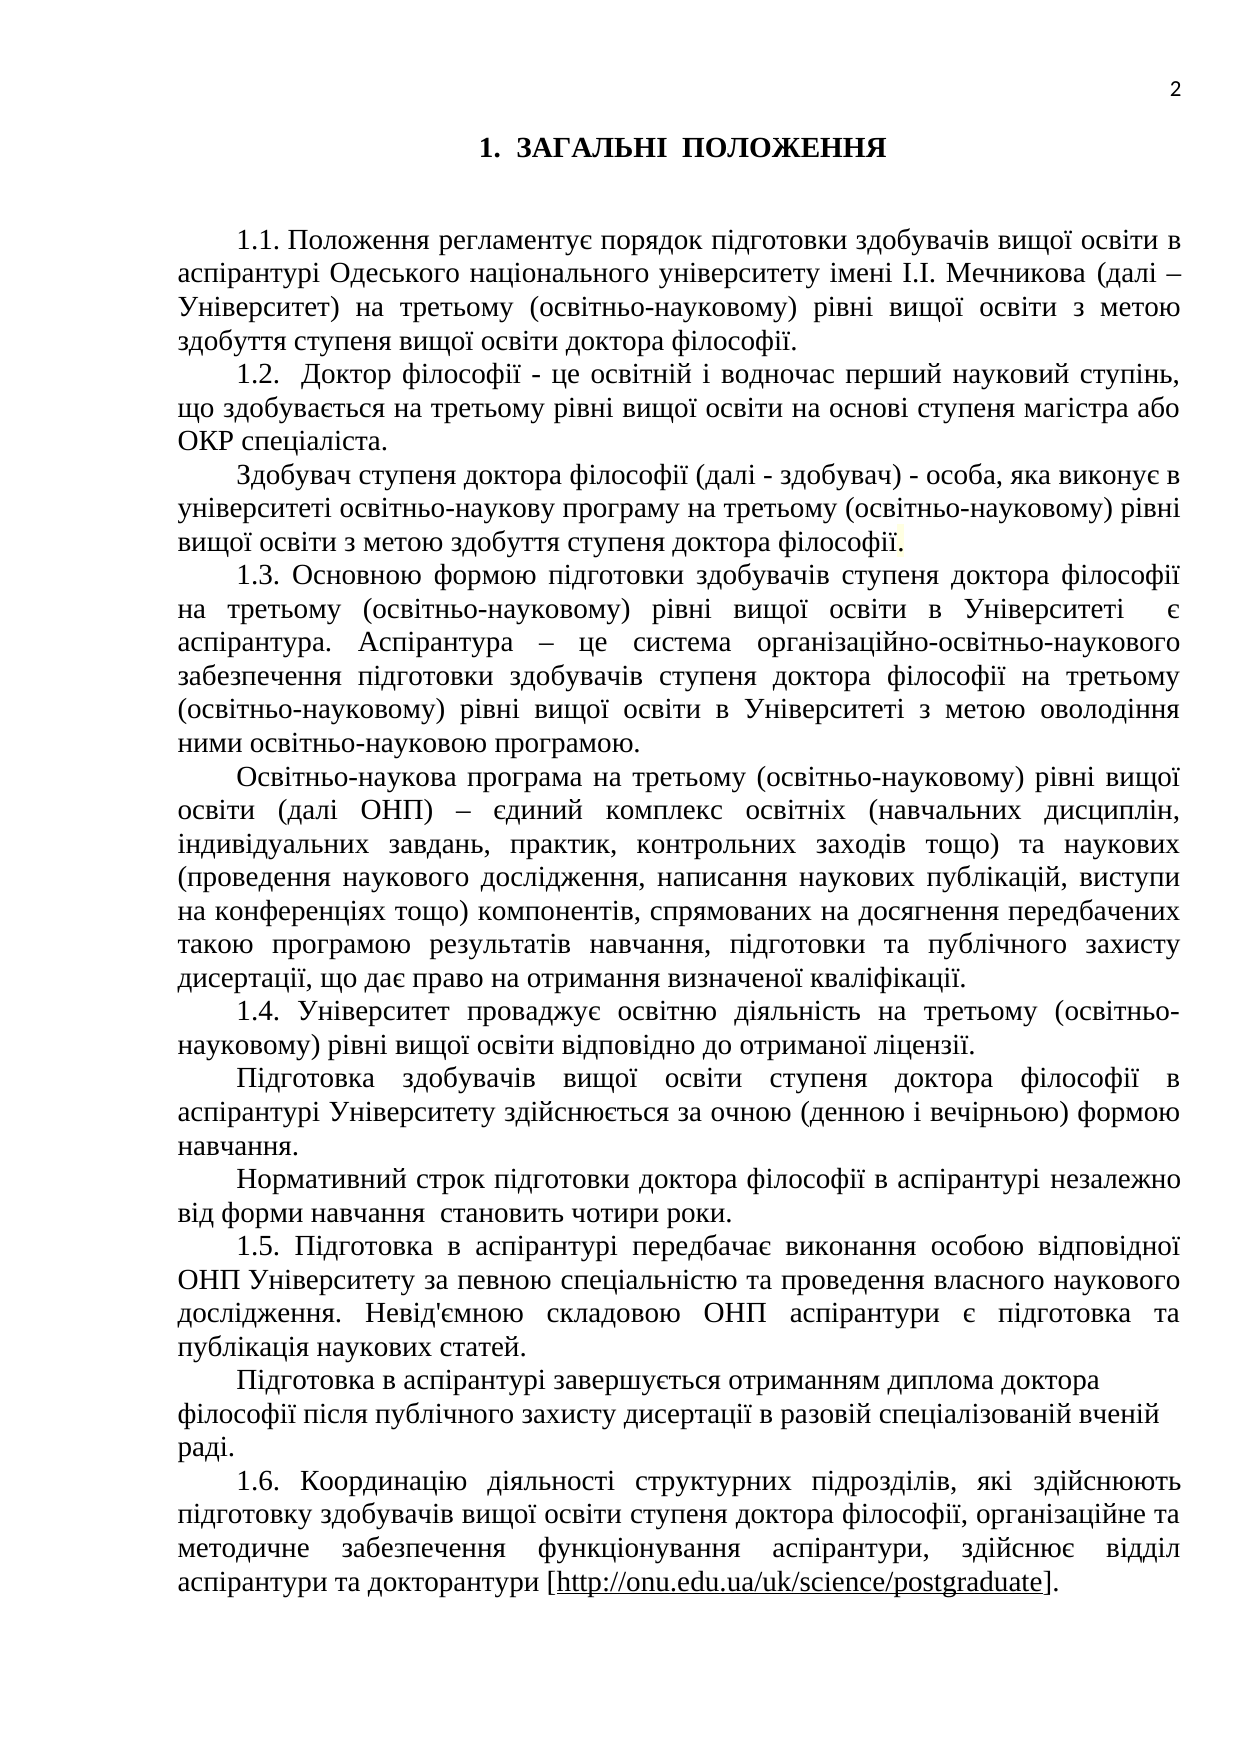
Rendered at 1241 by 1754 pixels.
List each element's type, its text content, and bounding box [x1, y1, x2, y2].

text 1.4. Університет проваджує освітню діяльність на третьому (освітньо-науковому) рівні вищої освіти відповідно до отриманої ліцензії. [177, 993, 1181, 1061]
list ЗАГАЛЬНІ ПОЛОЖЕННЯ [184, 130, 1181, 163]
text 1.6. Координацію діяльності структурних підрозділів, які здійснюють підготовку здобувачів вищої освіти ступеня доктора філософії, організаційне та методичне забезпечення функціонування аспірантури, здійснює відділ аспірантури та докторантури [http://onu.edu.ua/uk/science/postgraduate]. [177, 1463, 1181, 1597]
text 1.2. Доктор філософії - це освітній і водночас перший науковий ступінь, що здобувається на третьому рівні вищої освіти на основі ступеня магістра або ОКР спеціаліста. [177, 356, 1181, 457]
text Освітньо-наукова програма на третьому (освітньо-науковому) рівні вищої освіти (далі ОНП) – єдиний комплекс освітніх (навчальних дисциплін, індивідуальних завдань, практик, контрольних заходів тощо) та наукових (проведення наукового дослідження, написання наукових публікацій, виступи на конференціях тощо) компонентів, спрямованих на досягнення передбачених такою програмою результатів навчання, підготовки та публічного захисту дисертації, що дає право на отримання визначеної кваліфікації. [177, 759, 1181, 993]
text Підготовка в аспірантурі завершується отриманням диплома доктора філософії після публічного захисту дисертації в разовій спеціалізованій вченій раді. [177, 1362, 1181, 1463]
text 1.3. Основною формою підготовки здобувачів ступеня доктора філософії на третьому (освітньо-науковому) рівні вищої освіти в Університеті є аспірантура. Аспірантура – це система організаційно-освітньо-наукового забезпечення підготовки здобувачів ступеня доктора філософії на третьому (освітньо-науковому) рівні вищої освіти в Університеті з метою оволодіння ними освітньо-науковою програмою. [177, 557, 1181, 759]
text Здобувач ступеня доктора філософії (далі - здобувач) - особа, яка виконує в університеті освітньо-наукову програму на третьому (освітньо-науковому) рівні вищої освіти з метою здобуття ступеня доктора філософії. [177, 457, 1181, 557]
text 1.5. Підготовка в аспірантурі передбачає виконання особою відповідної ОНП Університету за певною спеціальністю та проведення власного наукового дослідження. Невід'ємною складовою ОНП аспірантури є підготовка та публікація наукових статей. [177, 1228, 1181, 1362]
text Підготовка здобувачів вищої освіти ступеня доктора філософії в аспірантурі Університету здійснюється за очною (денною і вечірньою) формою навчання. [177, 1061, 1181, 1161]
text 1.1. Положення регламентує порядок підготовки здобувачів вищої освіти в аспірантурі Одеського національного університету імені І.І. Мечникова (далі – Університет) на третьому (освітньо-науковому) рівні вищої освіти з метою здобуття ступеня вищої освіти доктора філософії. [177, 222, 1181, 356]
text Нормативний строк підготовки доктора філософії в аспірантурі незалежно від форми навчання становить чотири роки. [177, 1161, 1181, 1228]
